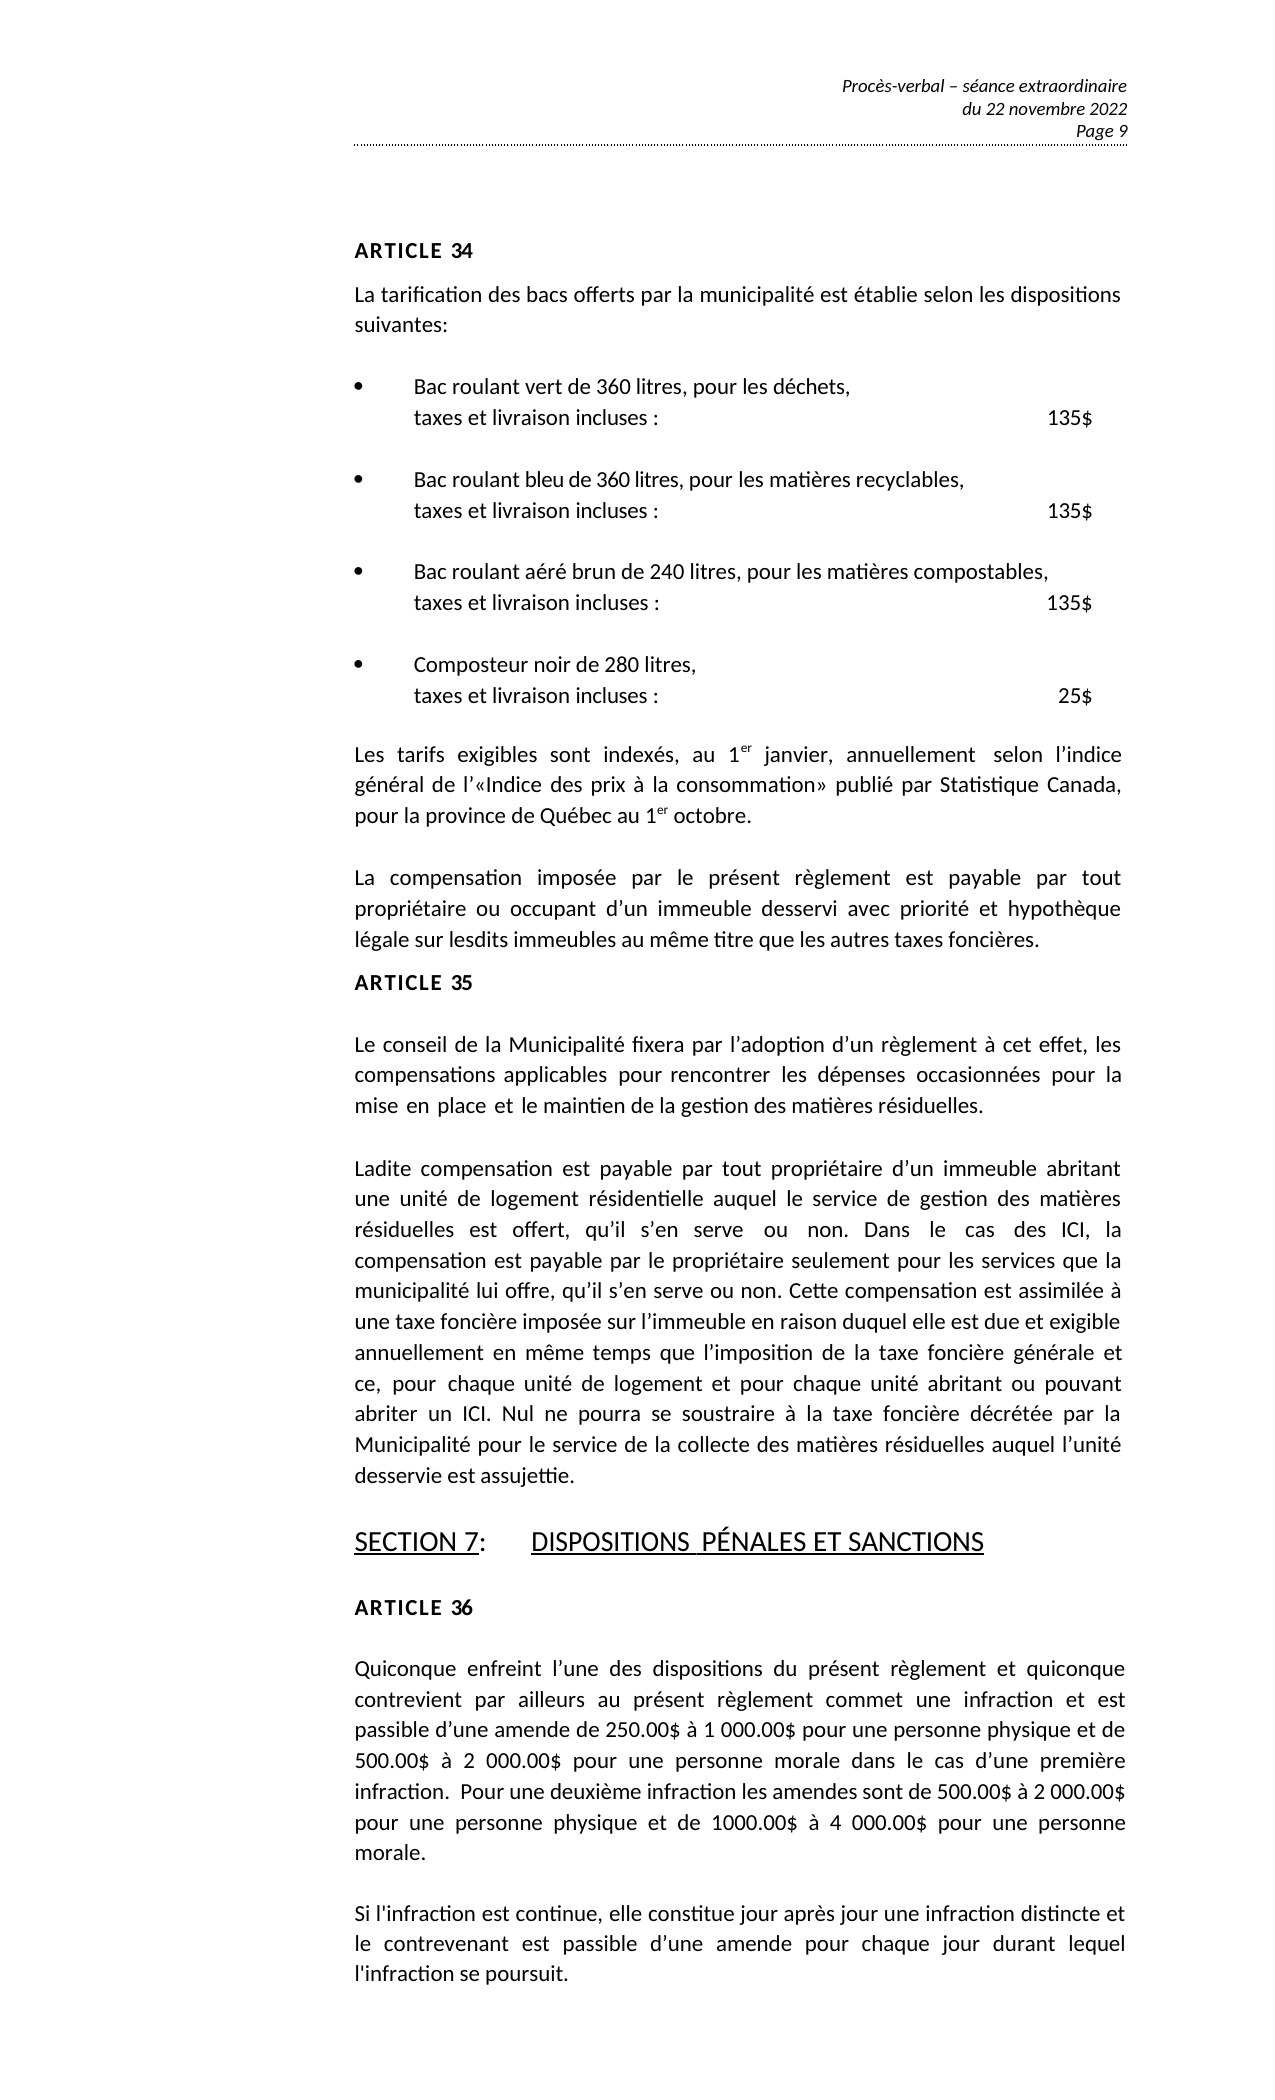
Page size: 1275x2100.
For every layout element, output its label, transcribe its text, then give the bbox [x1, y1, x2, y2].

text Si l'infraction est continue, elle constitue jour après jour une infraction distincte et le contrevenant est passible d’une amende pour chaque jour durant lequel l'infraction se poursuit. [354, 1899, 1127, 1987]
text taxes et livraison incluses : 135$ [413, 496, 1127, 524]
text taxes et livraison incluses : 135$ [413, 588, 1127, 616]
text SECTION 7: DISPOSITIONS PÉNALES ET SANCTIONS [354, 1523, 1127, 1558]
text La tarification des bacs offerts par la municipalité est établie selon les dispositions suivantes: [354, 280, 1122, 338]
text Ladite compensation est payable par tout propriétaire d’un immeuble abritant une unité de logement résidentielle auquel le service de gestion des matières résiduelles est offert, qu’il s’en serve ou non. Dans le cas des ICI, la compensation est payable par le propriétaire seulement pour les services que la municipalité lui offre, qu’il s’en serve ou non. Cette compensation est assimilée à une taxe foncière imposée sur l’immeuble en raison duquel elle est due et exigible annuellement en même temps que l’imposition de la taxe foncière générale et ce, pour chaque unité de logement et pour chaque unité abritant ou pouvant abriter un ICI. Nul ne pourra se soustraire à la taxe foncière décrétée par la Municipalité pour le service de la collecte des matières résiduelles auquel l’unité desservie est assujettie. [354, 1154, 1123, 1489]
text taxes et livraison incluses : 135$ [413, 403, 1127, 431]
text La compensation imposée par le présent règlement est payable par tout propriétaire ou occupant d’un immeuble desservi avec priorité et hypothèque légale sur lesdits immeubles au même titre que les autres taxes foncières. [354, 863, 1123, 953]
list Bac roulant vert de 360 litres, pour les déchets, [354, 372, 1127, 401]
list Bac roulant bleu de 360 litres, pour les matières recyclables, [354, 465, 1127, 493]
list Composteur noir de 280 litres, [354, 650, 1127, 678]
text ARTICLE 36 [354, 1593, 1127, 1621]
list Bac roulant aéré brun de 240 litres, pour les matières compostables, [354, 557, 1127, 586]
text ARTICLE 35 [354, 968, 1127, 996]
text Le conseil de la Municipalité fixera par l’adoption d’un règlement à cet effet, les compensations applicables pour rencontrer les dépenses occasionnées pour la mise en place et le maintien de la gestion des matières résiduelles. [354, 1030, 1122, 1119]
text taxes et livraison incluses : 25$ [413, 681, 1127, 709]
text ARTICLE 34 [354, 236, 1127, 264]
text Quiconque enfreint l’une des dispositions du présent règlement et quiconque contrevient par ailleurs au présent règlement commet une infraction et est passible d’une amende de 250.00$ à 1 000.00$ pour une personne physique et de 500.00$ à 2 000.00$ pour une personne morale dans le cas d’une première infraction. Pour une deuxième infraction les amendes sont de 500.00$ à 2 000.00$ pour une personne physique et de 1000.00$ à 4 000.00$ pour une personne morale. [354, 1654, 1127, 1867]
text Les tarifs exigibles sont indexés, au 1er janvier, annuellement selon l’indice général de l’«Indice des prix à la consommation» publié par Statistique Canada, pour la province de Québec au 1er octobre. [354, 740, 1122, 829]
